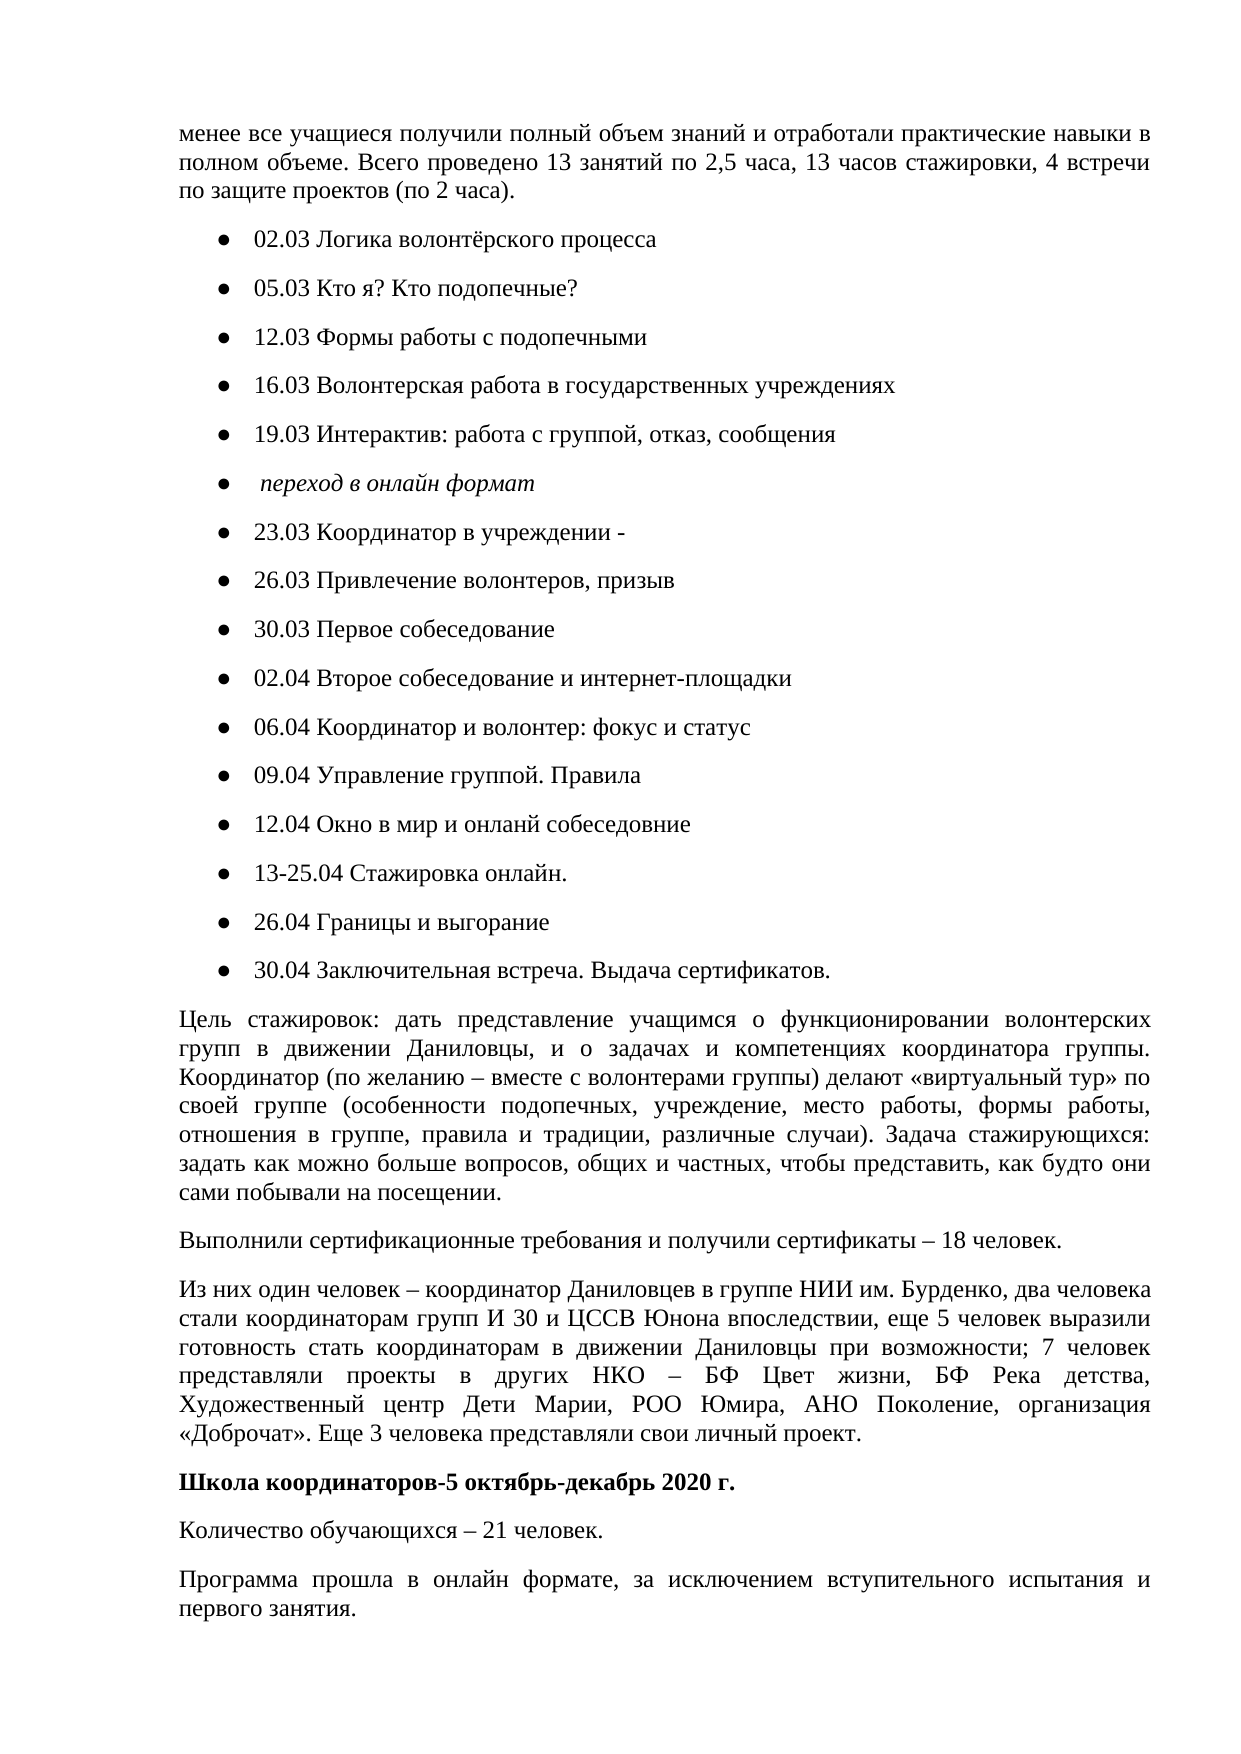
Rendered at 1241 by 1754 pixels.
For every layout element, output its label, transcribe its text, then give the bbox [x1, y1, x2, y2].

list 19.03 Интерактив: работа с группой, отказ, сообщения [216, 419, 1152, 448]
list 05.03 Кто я? Кто подопечные? [216, 273, 1152, 302]
text Количество обучающихся – 21 человек. [178, 1516, 1152, 1544]
list 13-25.04 Стажировка онлайн. [216, 858, 1152, 887]
list 30.04 Заключительная встреча. Выдача сертификатов. [216, 956, 1152, 984]
text Выполнили сертификационные требования и получили сертификаты – 18 человек. [178, 1226, 1152, 1254]
list 16.03 Волонтерская работа в государственных учреждениях [216, 371, 1152, 399]
list 06.04 Координатор и волонтер: фокус и статус [216, 712, 1152, 741]
text Цель стажировок: дать представление учащимся о функционировании волонтерских групп в движении Даниловцы, и о задачах и компетенциях координатора группы. Координатор (по желанию – вместе с волонтерами группы) делают «виртуальный тур» по своей группе (особенности подопечных, учреждение, место работы, формы работы, отношения в группе, правила и традиции, различные случаи). Задача стажирующихся: задать как можно больше вопросов, общих и частных, чтобы представить, как будто они сами побывали на посещении. [178, 1004, 1152, 1206]
list 26.03 Привлечение волонтеров, призыв [216, 566, 1152, 594]
list 12.03 Формы работы с подопечными [216, 322, 1152, 351]
list 12.04 Окно в мир и онланй собеседовние [216, 809, 1152, 838]
text Школа координаторов-5 октябрь-декабрь 2020 г. [178, 1467, 1152, 1496]
list 09.04 Управление группой. Правила [216, 761, 1152, 789]
list 23.03 Координатор в учреждении - [216, 517, 1152, 546]
text Программа прошла в онлайн формате, за исключением вступительного испытания и первого занятия. [178, 1564, 1152, 1622]
list 02.03 Логика волонтёрского процесса [216, 224, 1152, 253]
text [178, 118, 1152, 204]
list 26.04 Границы и выгорание [216, 907, 1152, 936]
list переход в онлайн формат [216, 468, 1152, 497]
list 02.04 Второе собеседование и интернет-площадки [216, 663, 1152, 692]
text Из них один человек – координатор Даниловцев в группе НИИ им. Бурденко, два человека стали координаторам групп И 30 и ЦССВ Юнона впоследствии, еще 5 человек выразили готовность стать координаторам в движении Даниловцы при возможности; 7 человек представляли проекты в других НКО – БФ Цвет жизни, БФ Река детства, Художественный центр Дети Марии, РОО Юмира, АНО Поколение, организация «Доброчат». Еще 3 человека представляли свои личный проект. [178, 1274, 1152, 1447]
list 30.03 Первое собеседование [216, 614, 1152, 643]
